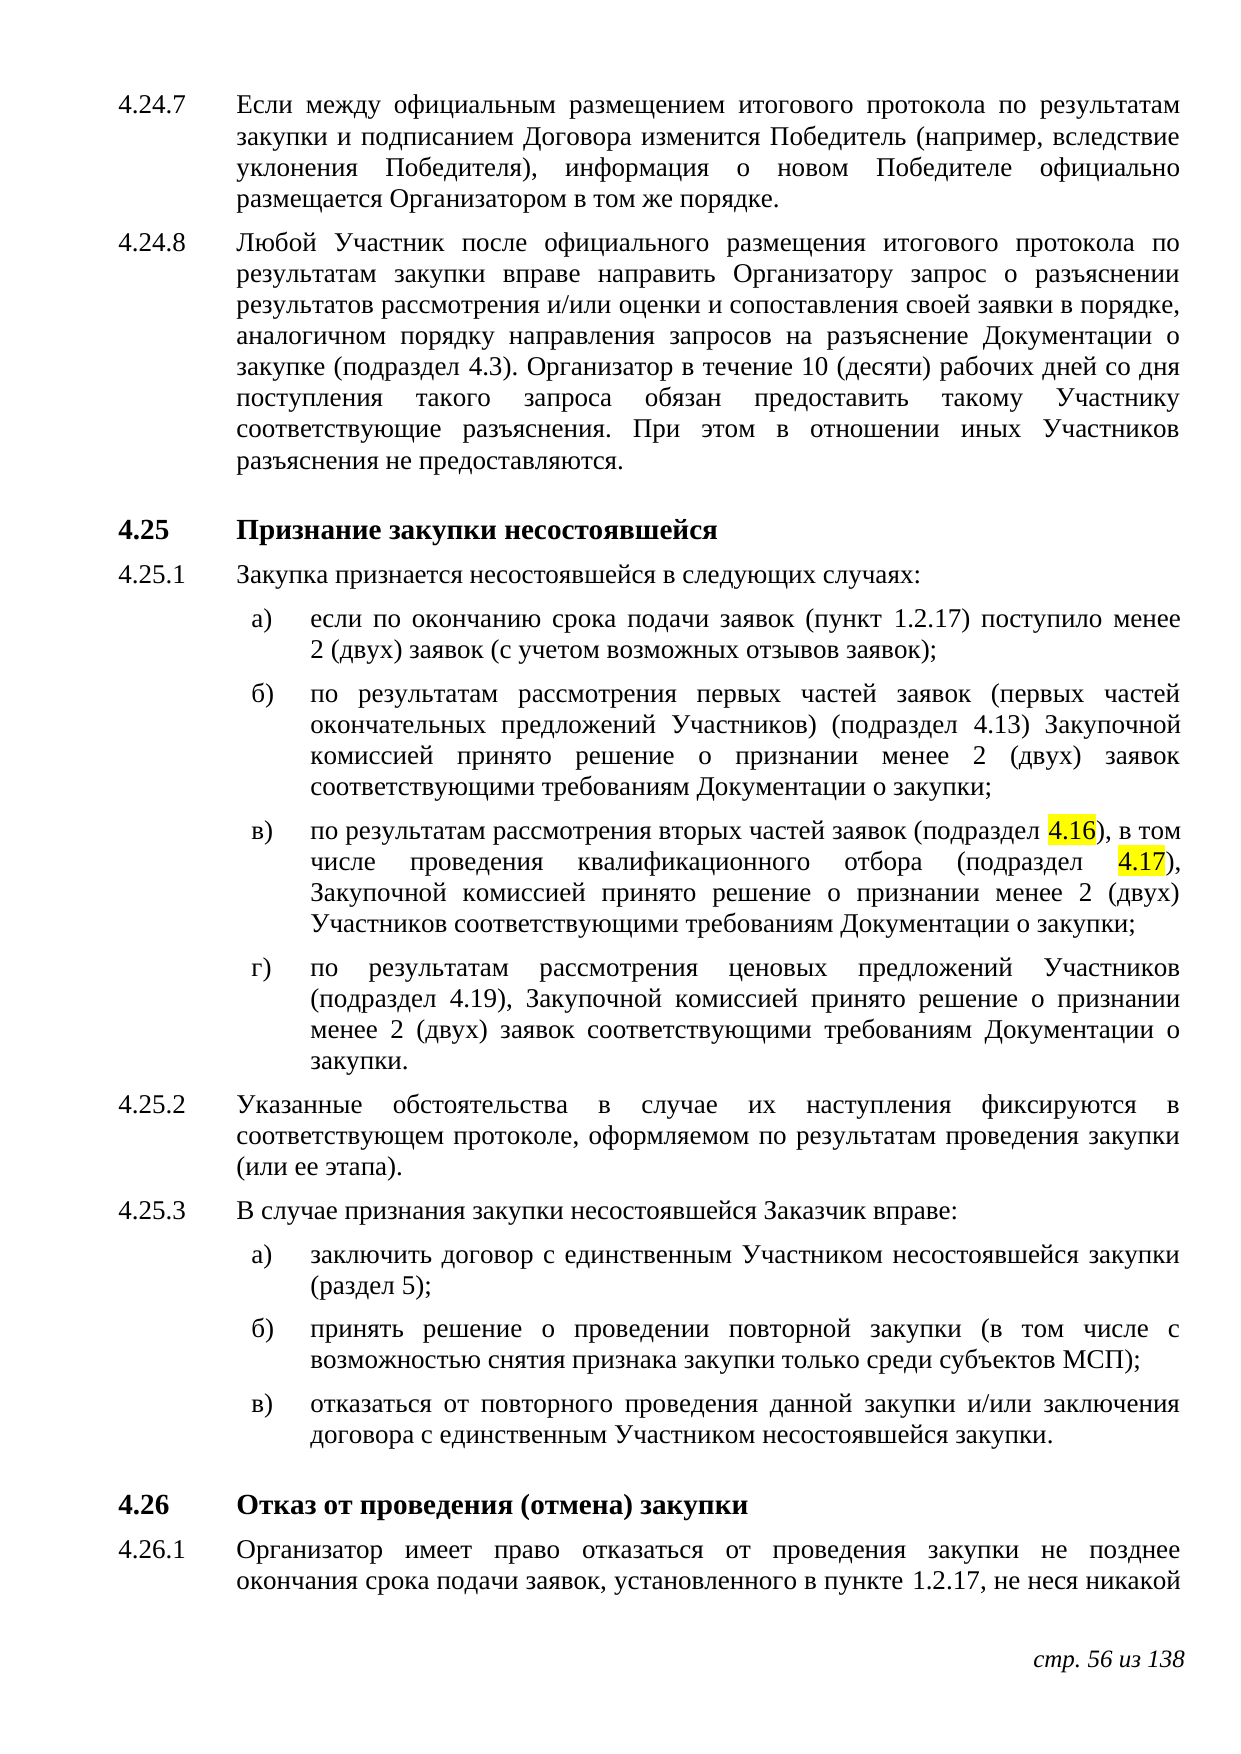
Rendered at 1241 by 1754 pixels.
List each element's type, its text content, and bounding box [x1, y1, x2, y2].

text по результатам рассмотрения вторых частей заявок (подраздел 4.16), в том числе проведения квалификационного отбора (подраздел 4.17), Закупочной комиссией принято решение о признании менее 2 (двух) Участников соответствующими требованиям Документации о закупки; [251, 814, 1181, 938]
text Любой Участник после официального размещения итогового протокола по результатам закупки вправе направить Организатору запрос о разъяснении результатов рассмотрения и/или оценки и сопоставления своей заявки в порядке, аналогичном порядку направления запросов на разъяснение Документации о закупке (подраздел 4.3). Организатор в течение 10 (десяти) рабочих дней со дня поступления такого запроса обязан предоставить такому Участнику соответствующие разъяснения. При этом в отношении иных Участников разъяснения не предоставляются. [118, 226, 1181, 475]
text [118, 1533, 1181, 1595]
text по результатам рассмотрения первых частей заявок (первых частей окончательных предложений Участников) (подраздел 4.13) Закупочной комиссией принято решение о признании менее 2 (двух) заявок соответствующими требованиям Документации о закупки; [251, 677, 1181, 801]
text отказаться от повторного проведения данной закупки и/или заключения договора с единственным Участником несостоявшейся закупки. [251, 1387, 1181, 1449]
subtitle Признание закупки несостоявшейся [118, 512, 1181, 546]
text принять решение о проведении повторной закупки (в том числе с возможностью снятия признака закупки только среди субъектов МСП); [251, 1312, 1181, 1375]
text если по окончанию срока подачи заявок (пункт 1.2.17) поступило менее 2 (двух) заявок (с учетом возможных отзывов заявок); [251, 602, 1181, 664]
text заключить договор с единственным Участником несостоявшейся закупки (раздел 5); [251, 1238, 1181, 1300]
text В случае признания закупки несостоявшейся Заказчик вправе: [118, 1194, 1181, 1225]
subtitle Отказ от проведения (отмена) закупки [118, 1487, 1181, 1521]
text по результатам рассмотрения ценовых предложений Участников (подраздел 4.19), Закупочной комиссией принято решение о признании менее 2 (двух) заявок соответствующими требованиям Документации о закупки. [251, 951, 1181, 1076]
text Если между официальным размещением итогового протокола по результатам закупки и подписанием Договора изменится Победитель (например, вследствие уклонения Победителя), информация о новом Победителе официально размещается Организатором в том же порядке. [118, 89, 1181, 213]
text Указанные обстоятельства в случае их наступления фиксируются в соответствующем протоколе, оформляемом по результатам проведения закупки (или ее этапа). [118, 1088, 1181, 1182]
text Закупка признается несостоявшейся в следующих случаях: [118, 558, 1181, 589]
